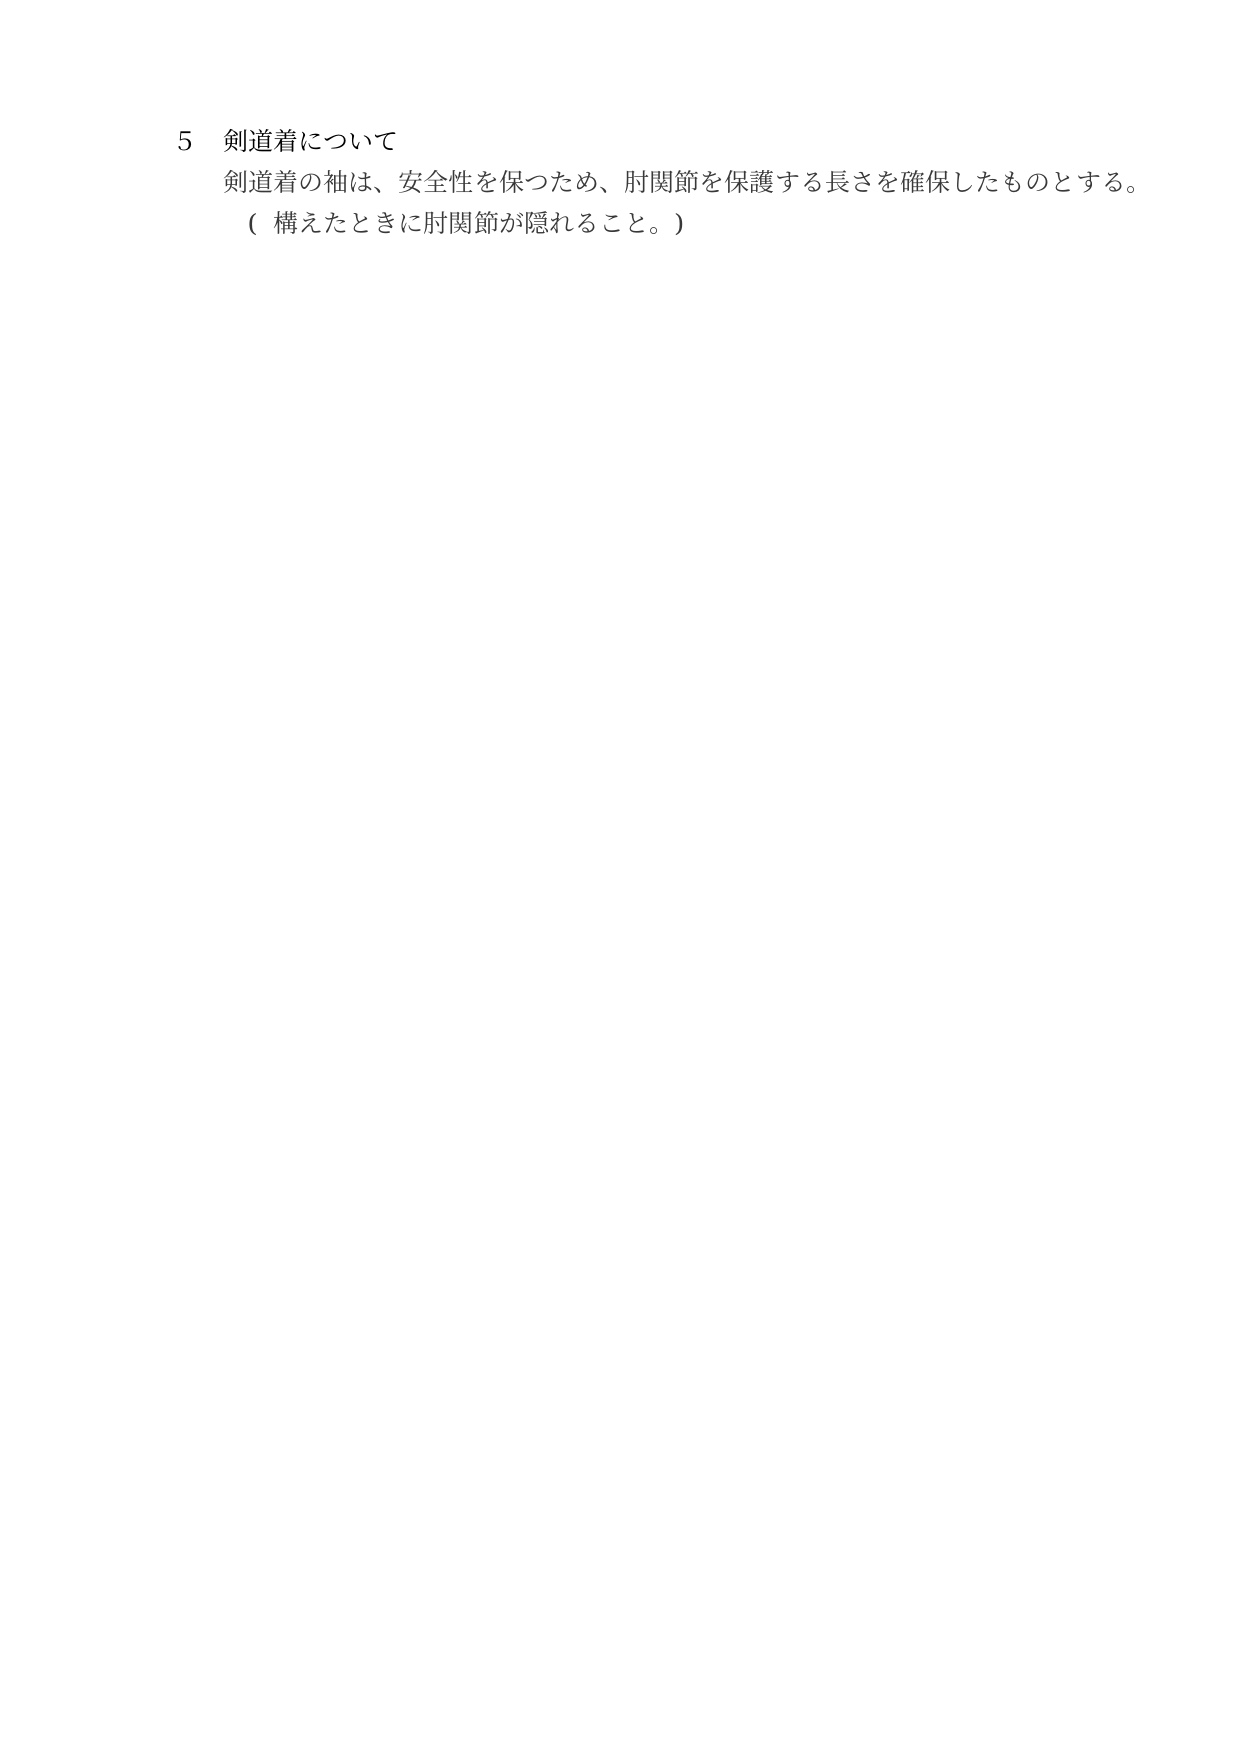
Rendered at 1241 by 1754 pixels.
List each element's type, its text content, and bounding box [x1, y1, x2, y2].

text 剣道着の袖は、安全性を保つため、肘関節を保護する長さを確保したものとする。 [173, 161, 1127, 201]
text ５ 剣道着について [173, 119, 1127, 161]
text (構えたときに肘関節が隠れること。) [173, 201, 1127, 242]
